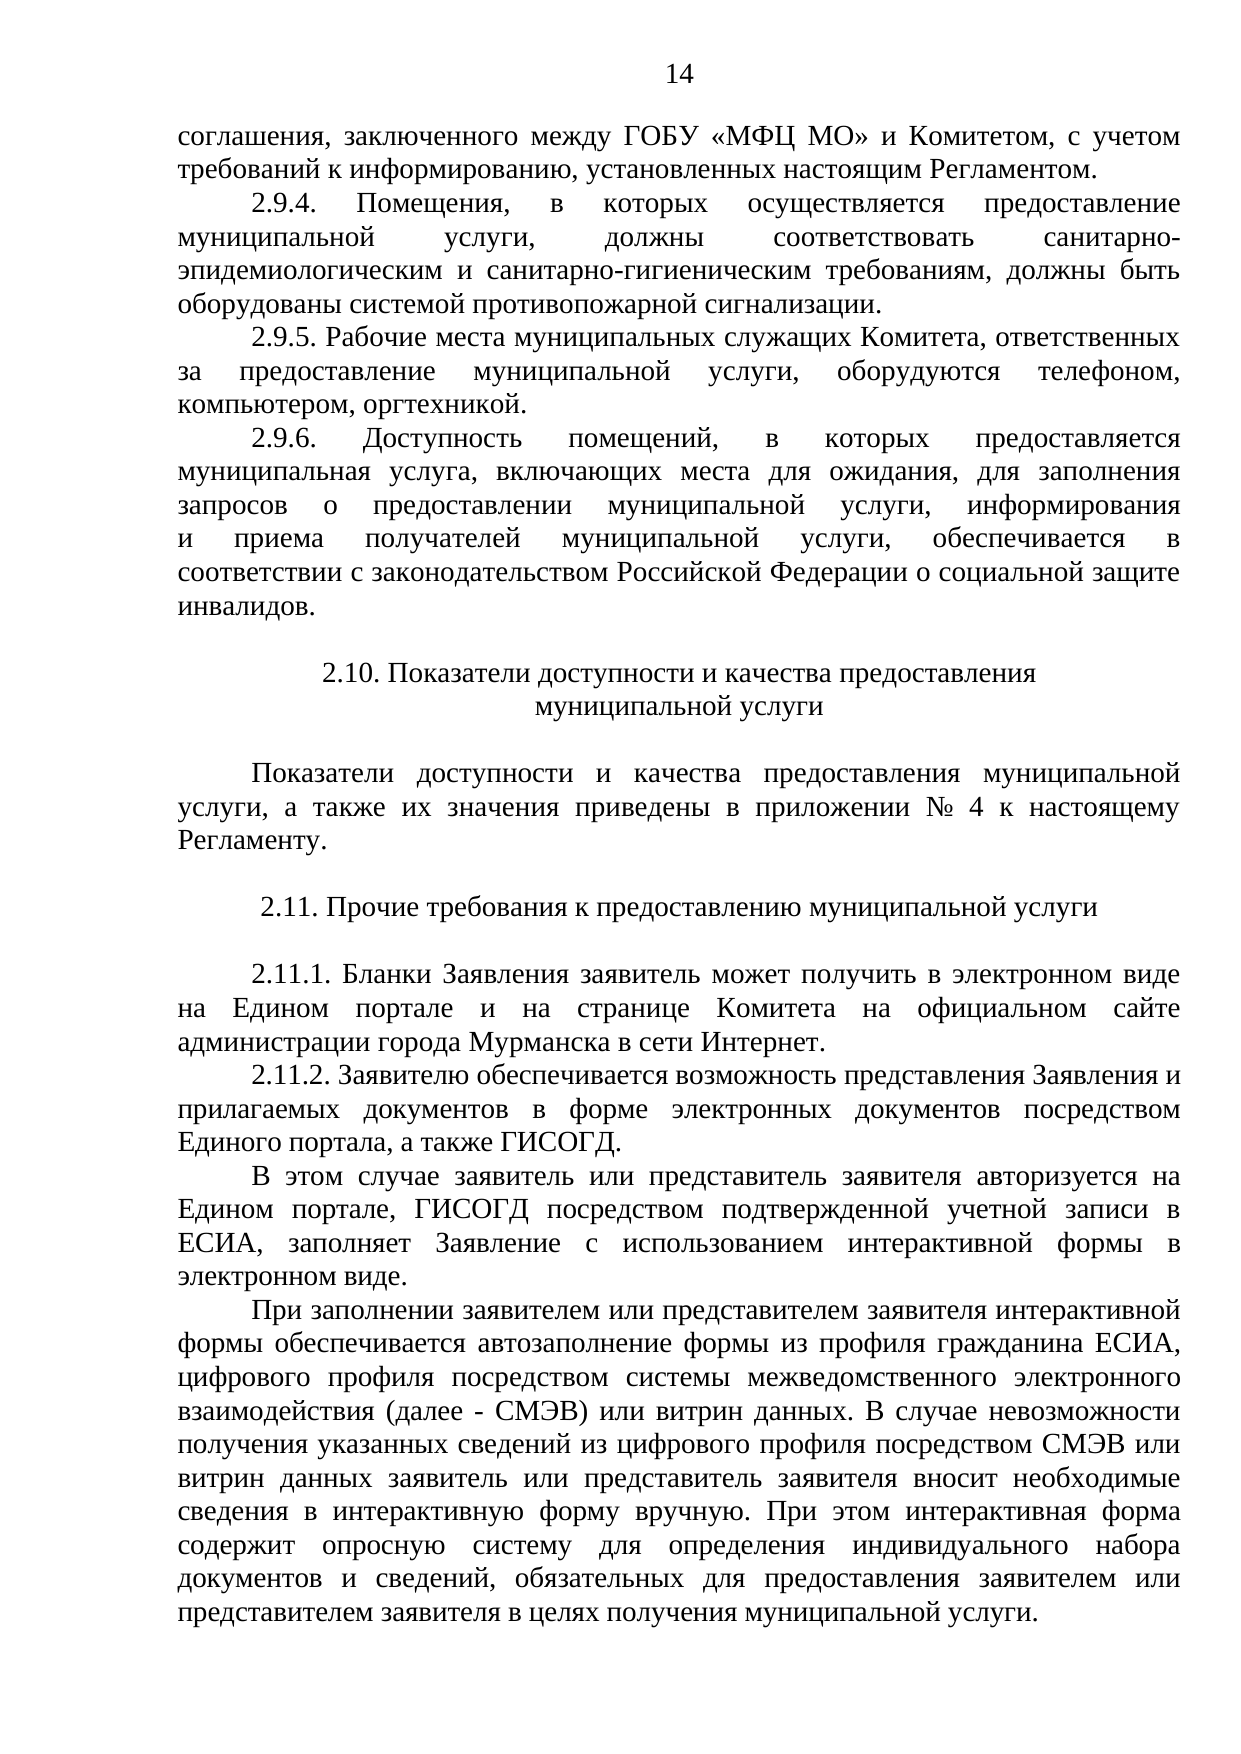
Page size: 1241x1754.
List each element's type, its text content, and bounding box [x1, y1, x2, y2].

text В этом случае заявитель или представитель заявителя авторизуется на Едином портале, ГИСОГД посредством подтвержденной учетной записи в ЕСИА, заполняет Заявление с использованием интерактивной формы в электронном виде. [177, 1158, 1181, 1292]
text При заполнении заявителем или представителем заявителя интерактивной формы обеспечивается автозаполнение формы из профиля гражданина ЕСИА, цифрового профиля посредством системы межведомственного электронного взаимодействия (далее - СМЭВ) или витрин данных. В случае невозможности получения указанных сведений из цифрового профиля посредством СМЭВ или витрин данных заявитель или представитель заявителя вносит необходимые сведения в интерактивную форму вручную. При этом интерактивная форма содержит опросную систему для определения индивидуального набора документов и сведений, обязательных для предоставления заявителем или представителем заявителя в целях получения муниципальной услуги. [177, 1292, 1181, 1627]
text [177, 118, 1181, 185]
text 2.10. Показатели доступности и качества предоставления [177, 655, 1181, 688]
text 2.9.6. Доступность помещений, в которых предоставляется муниципальная услуга, включающих места для ожидания, для заполнения запросов о предоставлении муниципальной услуги, информирования и приема получателей муниципальной услуги, обеспечивается в соответствии с законодательством Российской Федерации о социальной защите инвалидов. [177, 420, 1181, 621]
text 2.11.1. Бланки Заявления заявитель может получить в электронном виде на Едином портале и на странице Комитета на официальном сайте администрации города Мурманска в сети Интернет. [177, 957, 1181, 1057]
text 2.9.4. Помещения, в которых осуществляется предоставление муниципальной услуги, должны соответствовать санитарно-эпидемиологическим и санитарно-гигиеническим требованиям, должны быть оборудованы системой противопожарной сигнализации. [177, 185, 1181, 319]
text 2.11. Прочие требования к предоставлению муниципальной услуги [177, 889, 1181, 923]
text Показатели доступности и качества предоставления муниципальной услуги, а также их значения приведены в приложении № 4 к настоящему Регламенту. [177, 755, 1181, 856]
text 2.9.5. Рабочие места муниципальных служащих Комитета, ответственных за предоставление муниципальной услуги, оборудуются телефоном, компьютером, оргтехникой. [177, 319, 1181, 420]
text 2.11.2. Заявителю обеспечивается возможность представления Заявления и прилагаемых документов в форме электронных документов посредством Единого портала, а также ГИСОГД. [177, 1057, 1181, 1158]
text муниципальной услуги [177, 688, 1181, 722]
